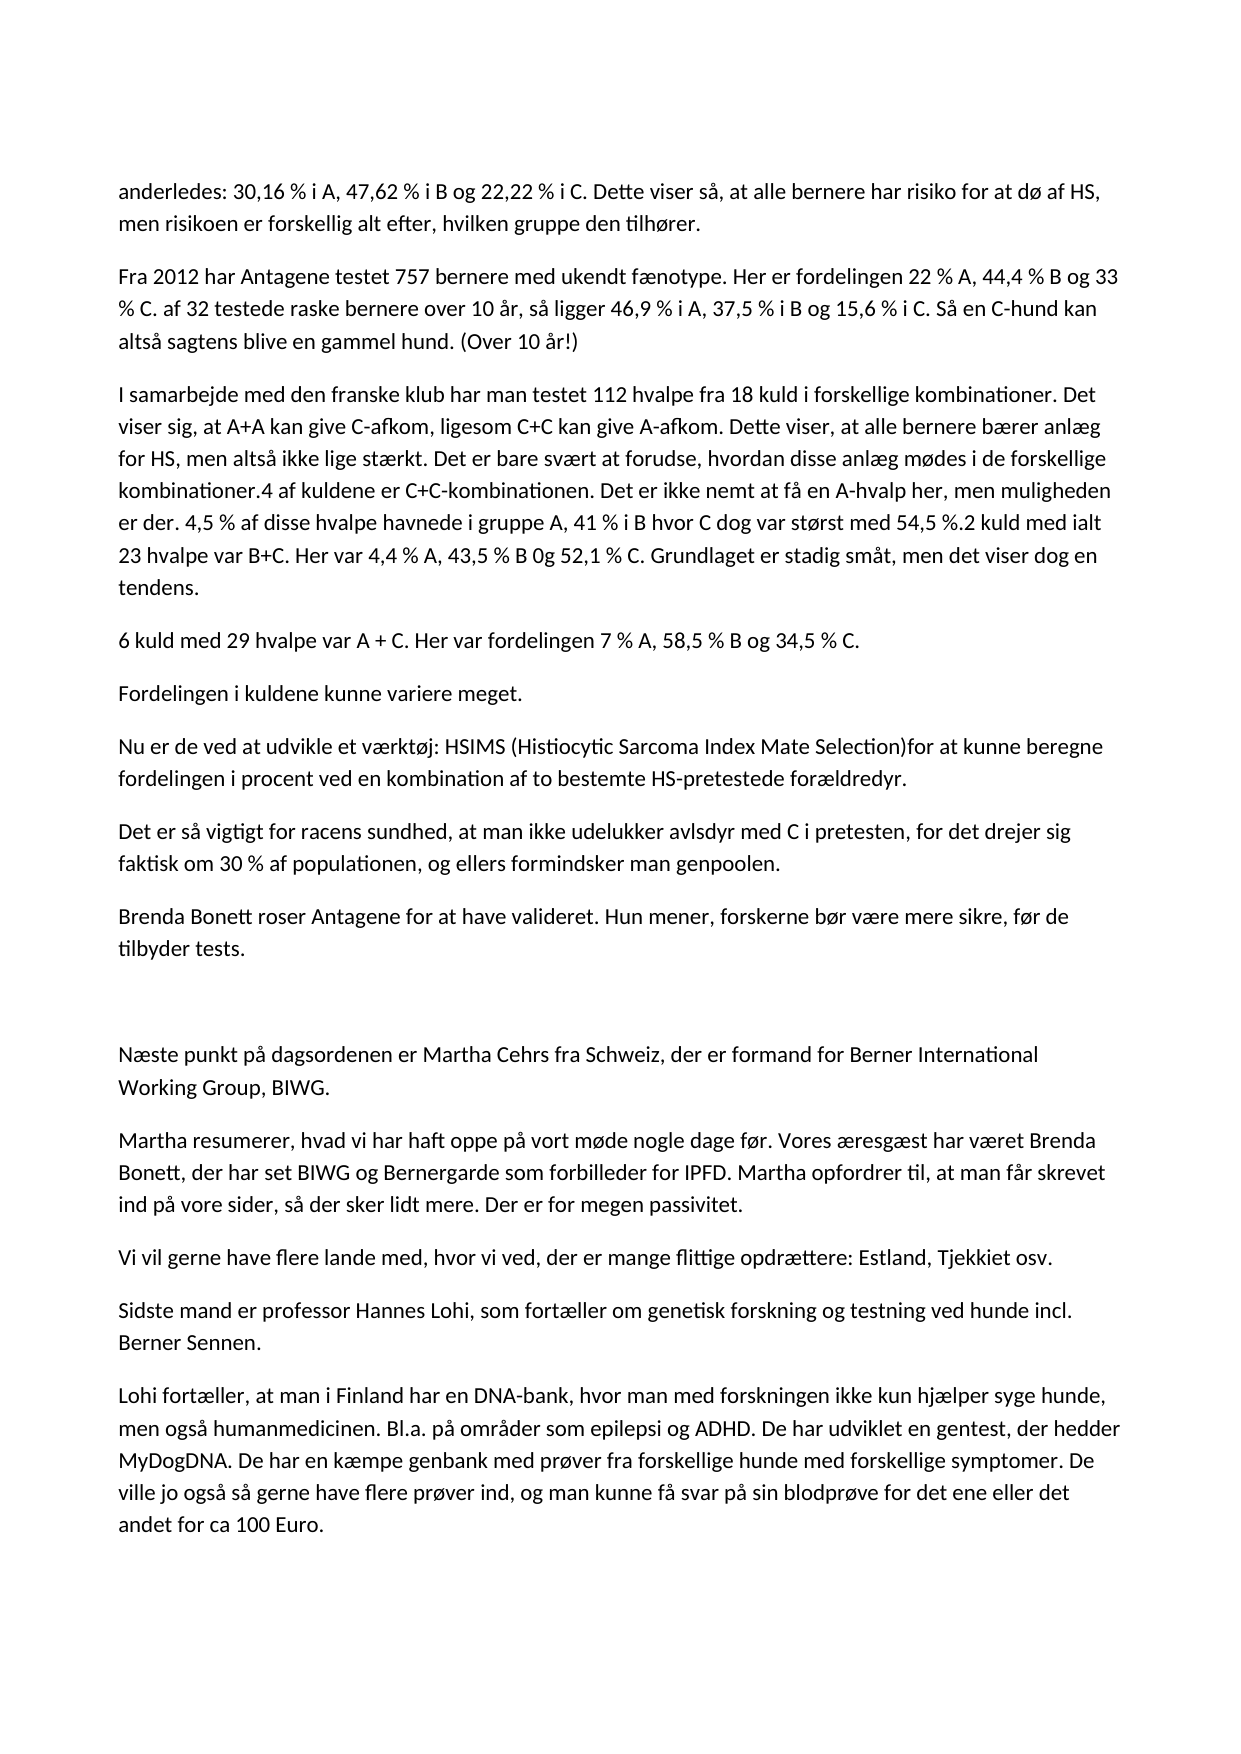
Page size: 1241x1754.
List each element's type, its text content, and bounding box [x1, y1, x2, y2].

text Lohi fortæller, at man i Finland har en DNA-bank, hvor man med forskningen ikke kun hjælper syge hunde, men også humanmedicinen. Bl.a. på områder som epilepsi og ADHD. De har udviklet en gentest, der hedder MyDogDNA. De har en kæmpe genbank med prøver fra forskellige hunde med forskellige symptomer. De ville jo også så gerne have flere prøver ind, og man kunne få svar på sin blodprøve for det ene eller det andet for ca 100 Euro. [118, 1381, 1122, 1538]
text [118, 177, 1122, 237]
text 6 kuld med 29 hvalpe var A + C. Her var fordelingen 7 % A, 58,5 % B og 34,5 % C. [118, 626, 1122, 654]
text Vi vil gerne have flere lande med, hvor vi ved, der er mange flittige opdrættere: Estland, Tjekkiet osv. [118, 1243, 1122, 1271]
text Fra 2012 har Antagene testet 757 bernere med ukendt fænotype. Her er fordelingen 22 % A, 44,4 % B og 33 % C. af 32 testede raske bernere over 10 år, så ligger 46,9 % i A, 37,5 % i B og 15,6 % i C. Så en C-hund kan altså sagtens blive en gammel hund. (Over 10 år!) [118, 262, 1122, 355]
text Fordelingen i kuldene kunne variere meget. [118, 679, 1122, 707]
text Sidste mand er professor Hannes Lohi, som fortæller om genetisk forskning og testning ved hunde incl. Berner Sennen. [118, 1296, 1122, 1356]
text Brenda Bonett roser Antagene for at have valideret. Hun mener, forskerne bør være mere sikre, før de tilbyder tests. [118, 902, 1122, 963]
text Det er så vigtigt for racens sundhed, at man ikke udelukker avlsdyr med C i pretesten, for det drejer sig faktisk om 30 % af populationen, og ellers formindsker man genpoolen. [118, 817, 1122, 877]
text Næste punkt på dagsordenen er Martha Cehrs fra Schweiz, der er formand for Berner International Working Group, BIWG. [118, 1041, 1122, 1101]
text Nu er de ved at udvikle et værktøj: HSIMS (Histiocytic Sarcoma Index Mate Selection)for at kunne beregne fordelingen i procent ved en kombination af to bestemte HS-pretestede forældredyr. [118, 732, 1122, 792]
text Martha resumerer, hvad vi har haft oppe på vort møde nogle dage før. Vores æresgæst har været Brenda Bonett, der har set BIWG og Bernergarde som forbilleder for IPFD. Martha opfordrer til, at man får skrevet ind på vore sider, så der sker lidt mere. Der er for megen passivitet. [118, 1126, 1122, 1218]
text I samarbejde med den franske klub har man testet 112 hvalpe fra 18 kuld i forskellige kombinationer. Det viser sig, at A+A kan give C-afkom, ligesom C+C kan give A-afkom. Dette viser, at alle bernere bærer anlæg for HS, men altså ikke lige stærkt. Det er bare svært at forudse, hvordan disse anlæg mødes i de forskellige kombinationer.4 af kuldene er C+C-kombinationen. Det er ikke nemt at få en A-hvalp her, men muligheden er der. 4,5 % af disse hvalpe havnede i gruppe A, 41 % i B hvor C dog var størst med 54,5 %.2 kuld med ialt 23 hvalpe var B+C. Her var 4,4 % A, 43,5 % B 0g 52,1 % C. Grundlaget er stadig småt, men det viser dog en tendens. [118, 380, 1122, 601]
